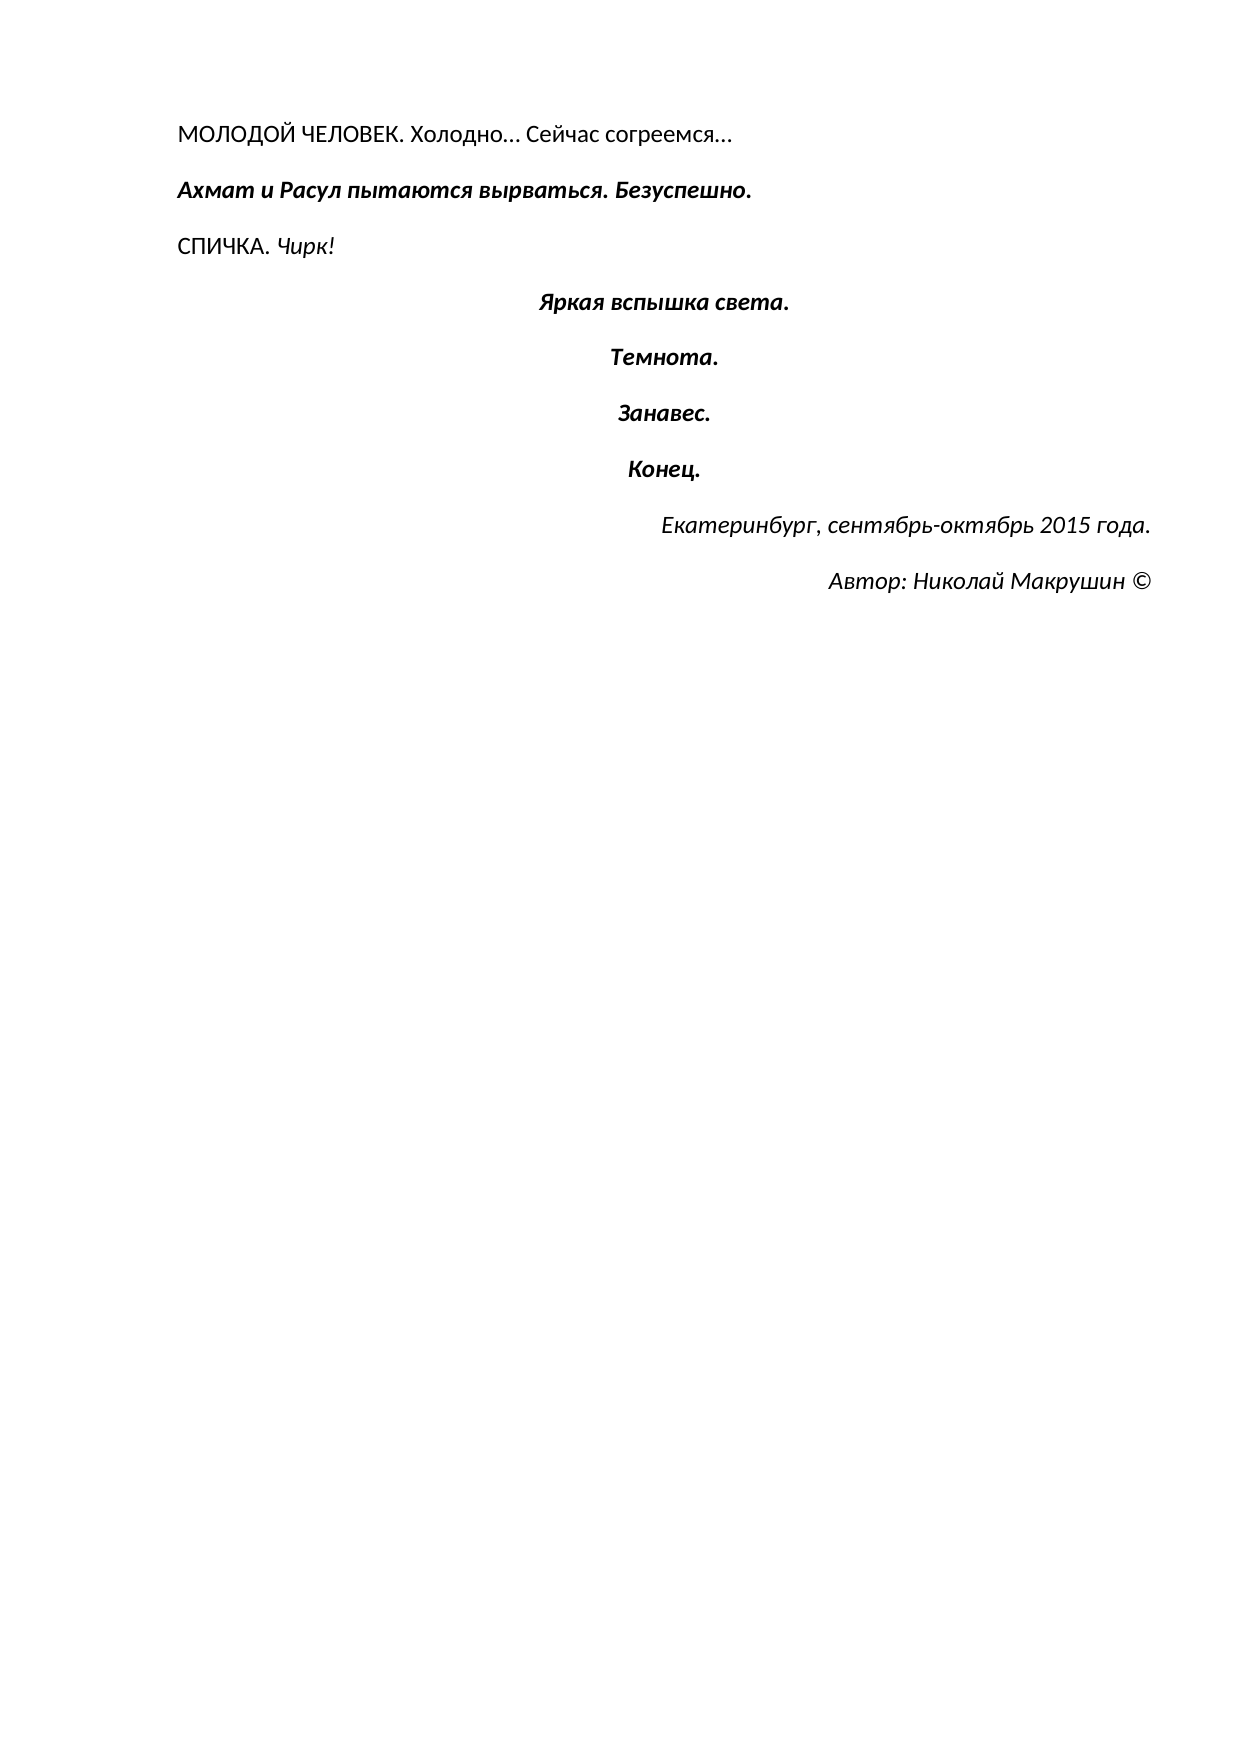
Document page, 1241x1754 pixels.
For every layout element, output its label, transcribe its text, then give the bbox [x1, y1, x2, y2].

text Ахмат и Расул пытаются вырваться. Безуспешно. [177, 174, 1152, 204]
text Занавес. [177, 397, 1152, 428]
text Екатеринбург, сентябрь-октябрь 2015 года. [177, 509, 1152, 539]
text Автор: Николай Макрушин © [177, 565, 1152, 595]
text СПИЧКА. Чирк! [177, 230, 1152, 260]
text Конец. [177, 453, 1152, 484]
text МОЛОДОЙ ЧЕЛОВЕК. Холодно… Сейчас согреемся… [177, 118, 1152, 149]
text Темнота. [177, 341, 1152, 372]
text Яркая вспышка света. [177, 286, 1152, 316]
